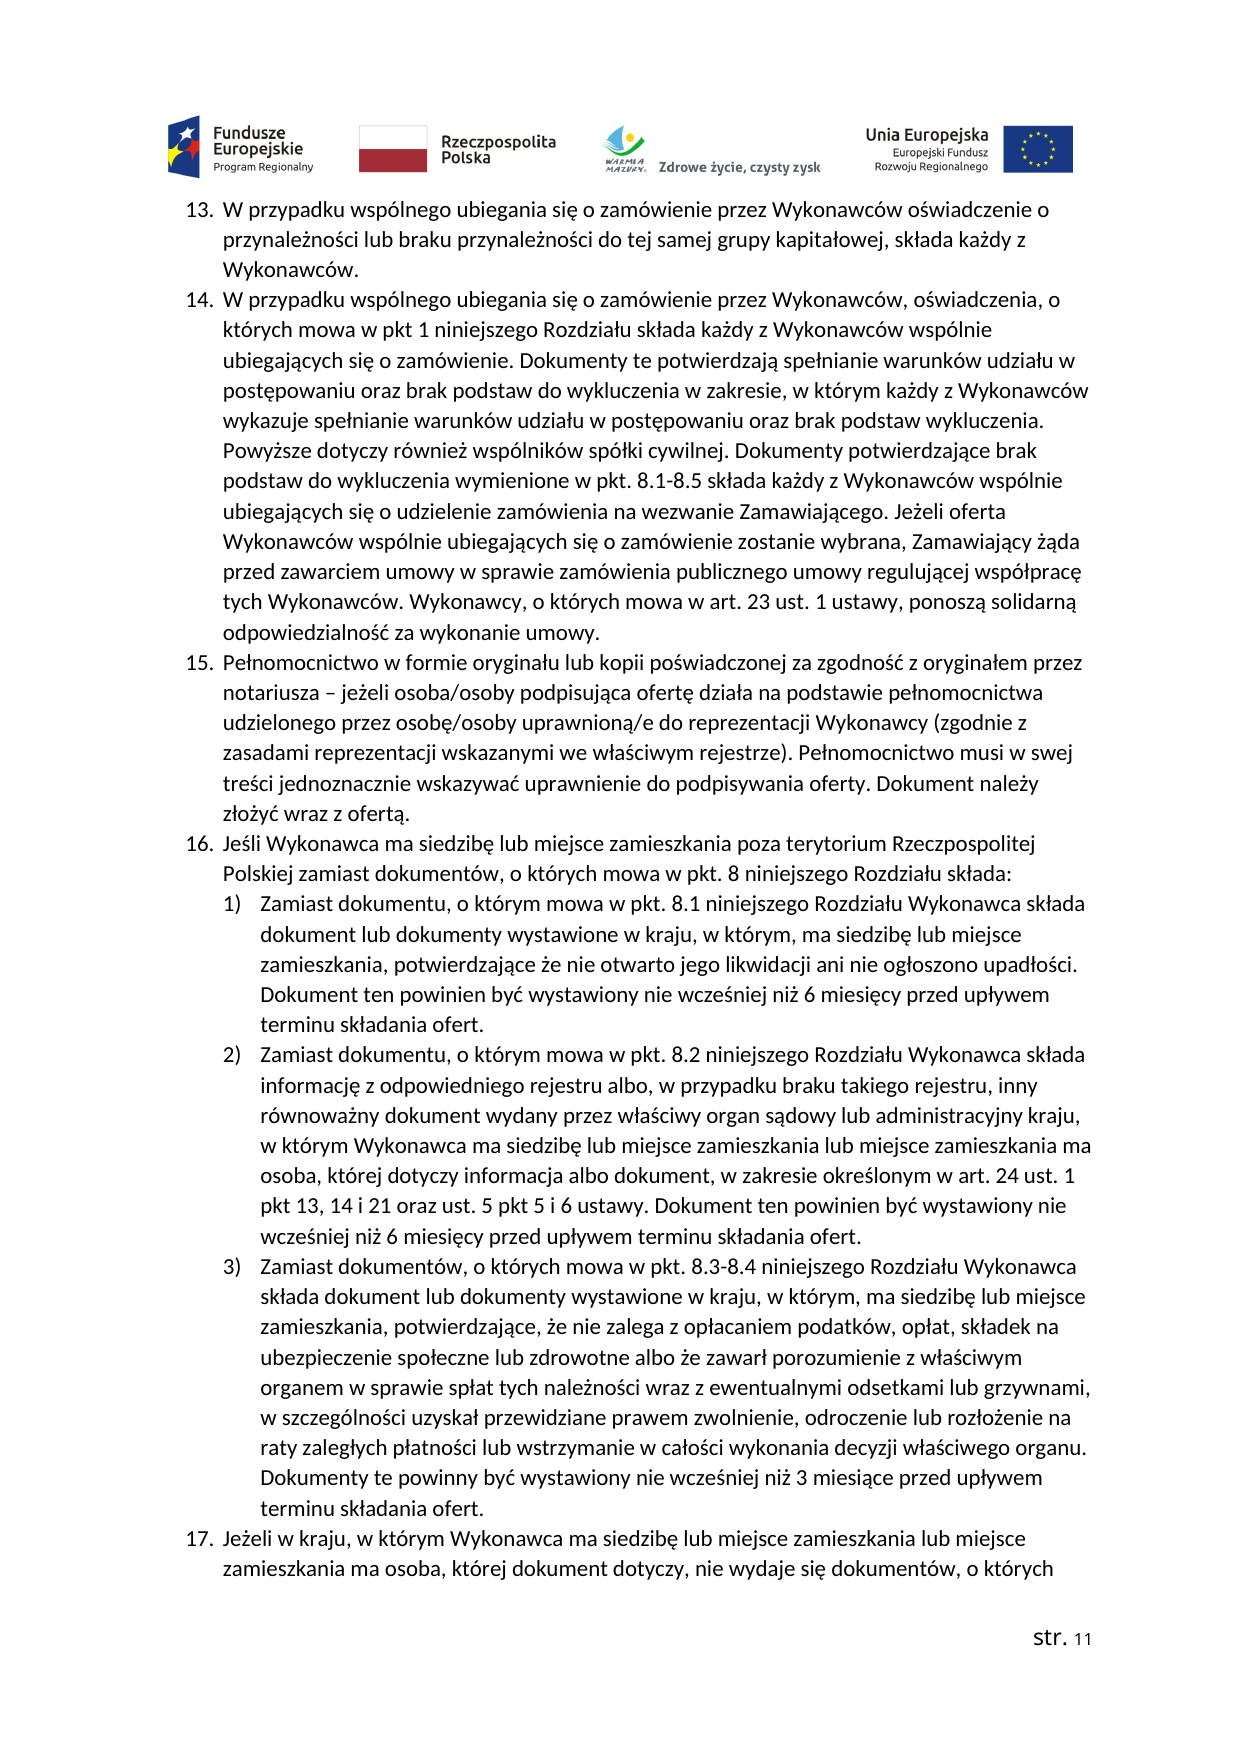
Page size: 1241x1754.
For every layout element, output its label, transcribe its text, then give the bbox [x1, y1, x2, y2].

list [185, 1524, 1093, 1582]
list Zamiast dokumentu, o którym mowa w pkt. 8.1 niniejszego Rozdziału Wykonawca składa dokument lub dokumenty wystawione w kraju, w którym, ma siedzibę lub miejsce zamieszkania, potwierdzające że nie otwarto jego likwidacji ani nie ogłoszono upadłości. Dokument ten powinien być wystawiony nie wcześniej niż 6 miesięcy przed upływem terminu składania ofert. [223, 889, 1093, 1038]
list W przypadku wspólnego ubiegania się o zamówienie przez Wykonawców, oświadczenia, o których mowa w pkt 1 niniejszego Rozdziału składa każdy z Wykonawców wspólnie ubiegających się o zamówienie. Dokumenty te potwierdzają spełnianie warunków udziału w postępowaniu oraz brak podstaw do wykluczenia w zakresie, w którym każdy z Wykonawców wykazuje spełnianie warunków udziału w postępowaniu oraz brak podstaw wykluczenia. Powyższe dotyczy również wspólników spółki cywilnej. Dokumenty potwierdzające brak podstaw do wykluczenia wymienione w pkt. 8.1-8.5 składa każdy z Wykonawców wspólnie ubiegających się o udzielenie zamówienia na wezwanie Zamawiającego. Jeżeli oferta Wykonawców wspólnie ubiegających się o zamówienie zostanie wybrana, Zamawiający żąda przed zawarciem umowy w sprawie zamówienia publicznego umowy regulującej współpracę tych Wykonawców. Wykonawcy, o których mowa w art. 23 ust. 1 ustawy, ponoszą solidarną odpowiedzialność za wykonanie umowy. [185, 285, 1093, 646]
list Pełnomocnictwo w formie oryginału lub kopii poświadczonej za zgodność z oryginałem przez notariusza – jeżeli osoba/osoby podpisująca ofertę działa na podstawie pełnomocnictwa udzielonego przez osobę/osoby uprawnioną/e do reprezentacji Wykonawcy (zgodnie z zasadami reprezentacji wskazanymi we właściwym rejestrze). Pełnomocnictwo musi w swej treści jednoznacznie wskazywać uprawnienie do podpisywania oferty. Dokument należy złożyć wraz z ofertą. [185, 648, 1093, 827]
list W przypadku wspólnego ubiegania się o zamówienie przez Wykonawców oświadczenie o przynależności lub braku przynależności do tej samej grupy kapitałowej, składa każdy z Wykonawców. [185, 148, 1093, 283]
list Jeśli Wykonawca ma siedzibę lub miejsce zamieszkania poza terytorium Rzeczpospolitej Polskiej zamiast dokumentów, o których mowa w pkt. 8 niniejszego Rozdziału składa: [185, 829, 1093, 887]
picture [147, 101, 1093, 193]
list Zamiast dokumentu, o którym mowa w pkt. 8.2 niniejszego Rozdziału Wykonawca składa informację z odpowiedniego rejestru albo, w przypadku braku takiego rejestru, inny równoważny dokument wydany przez właściwy organ sądowy lub administracyjny kraju, w którym Wykonawca ma siedzibę lub miejsce zamieszkania lub miejsce zamieszkania ma osoba, której dotyczy informacja albo dokument, w zakresie określonym w art. 24 ust. 1 pkt 13, 14 i 21 oraz ust. 5 pkt 5 i 6 ustawy. Dokument ten powinien być wystawiony nie wcześniej niż 6 miesięcy przed upływem terminu składania ofert. [223, 1041, 1093, 1250]
list Zamiast dokumentów, o których mowa w pkt. 8.3-8.4 niniejszego Rozdziału Wykonawca składa dokument lub dokumenty wystawione w kraju, w którym, ma siedzibę lub miejsce zamieszkania, potwierdzające, że nie zalega z opłacaniem podatków, opłat, składek na ubezpieczenie społeczne lub zdrowotne albo że zawarł porozumienie z właściwym organem w sprawie spłat tych należności wraz z ewentualnymi odsetkami lub grzywnami, w szczególności uzyskał przewidziane prawem zwolnienie, odroczenie lub rozłożenie na raty zaległych płatności lub wstrzymanie w całości wykonania decyzji właściwego organu. Dokumenty te powinny być wystawiony nie wcześniej niż 3 miesiące przed upływem terminu składania ofert. [223, 1252, 1093, 1522]
